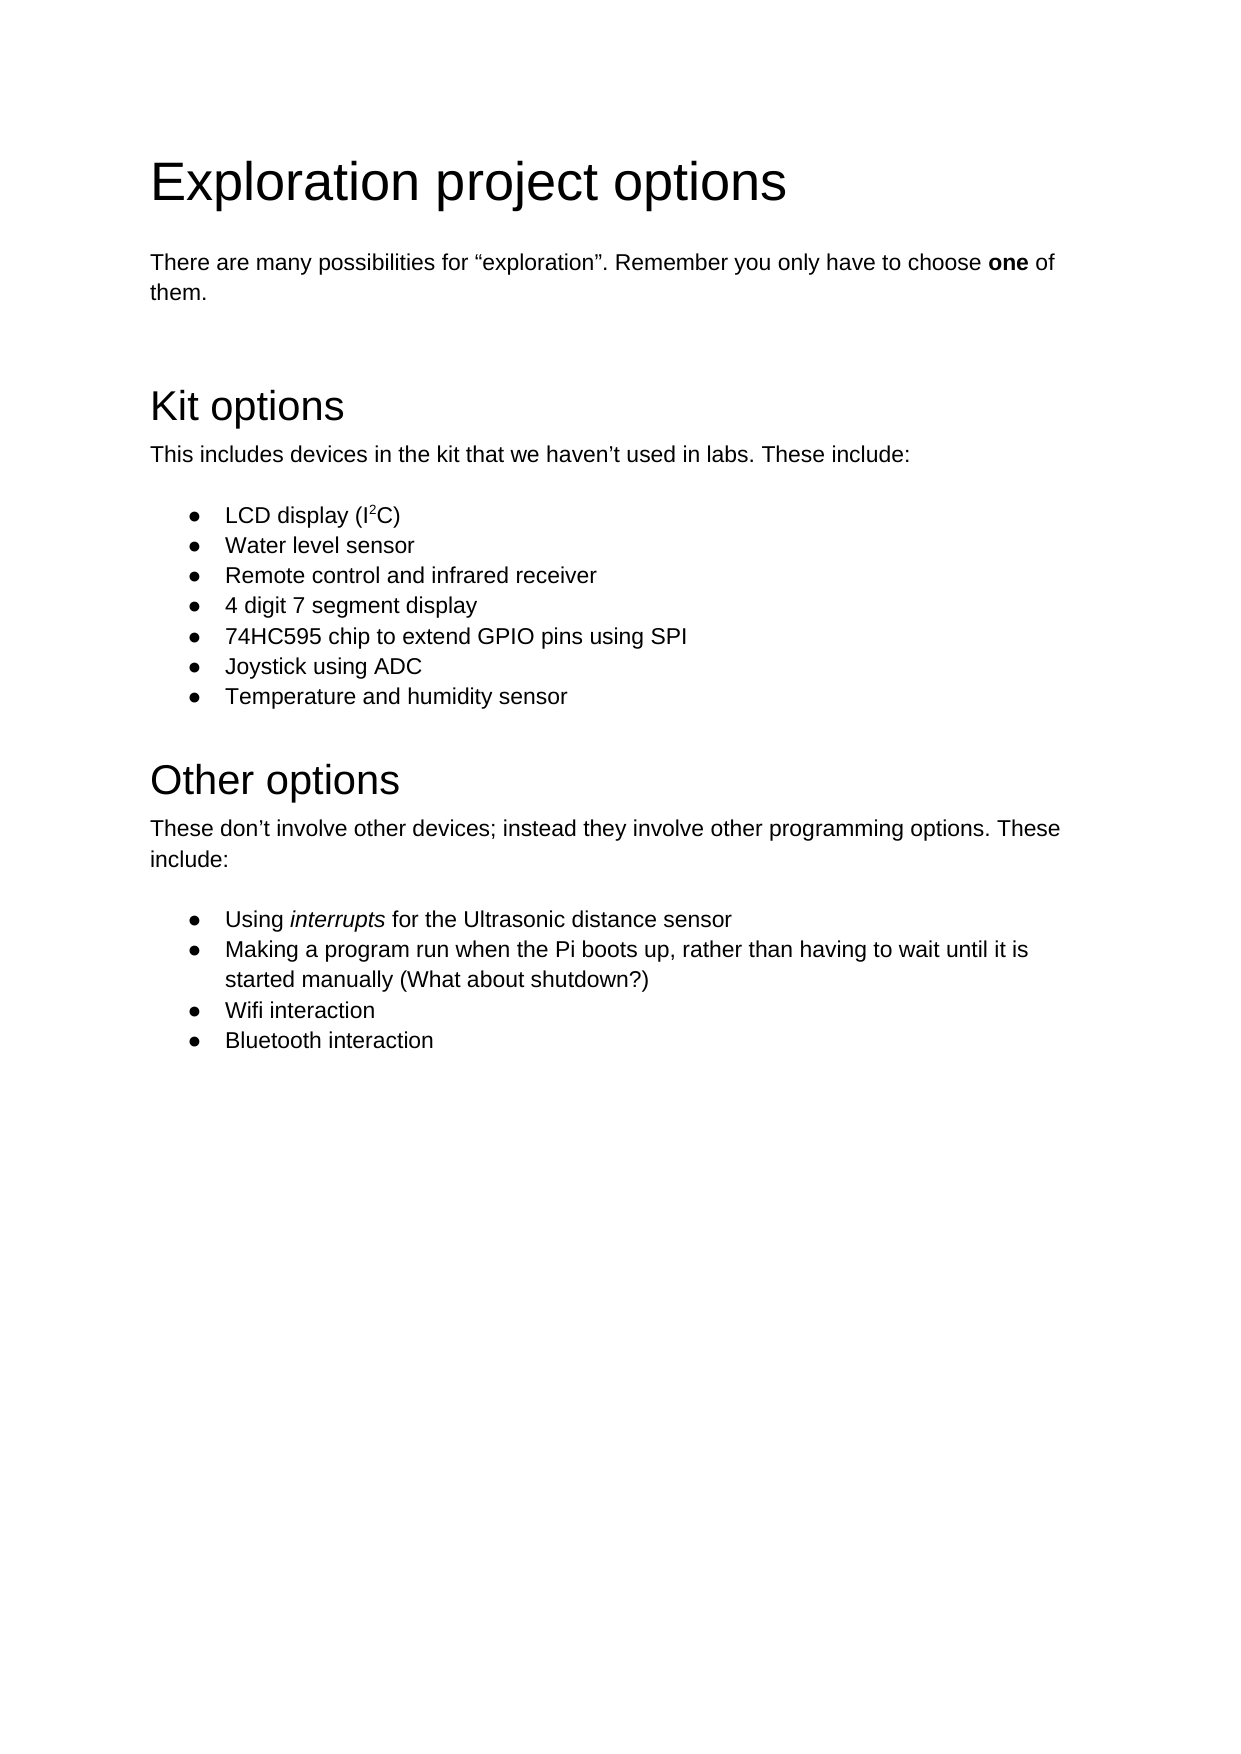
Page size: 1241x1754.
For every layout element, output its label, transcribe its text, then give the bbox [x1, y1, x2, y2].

list Bluetooth interaction [187, 1027, 1090, 1053]
list LCD display (I2C) [187, 502, 1090, 528]
list Making a program run when the Pi boots up, rather than having to wait until it is started manually (What about shutdown?) [187, 936, 1090, 993]
title Exploration project options [150, 150, 1090, 212]
text There are many possibilities for “exploration”. Remember you only have to choose one of them. [150, 249, 1090, 305]
subtitle Kit options [150, 381, 1090, 429]
list Joystick using ADC [187, 653, 1090, 679]
text This includes devices in the kit that we haven’t used in labs. These include: [150, 441, 1090, 468]
list Water level sensor [187, 532, 1090, 558]
list Remote control and infrared receiver [187, 562, 1090, 589]
list Using interrupts for the Ultrasonic distance sensor [187, 906, 1090, 932]
list 74HC595 chip to extend GPIO pins using SPI [187, 623, 1090, 649]
list Wifi interaction [187, 997, 1090, 1023]
list Temperature and humidity sensor [187, 683, 1090, 709]
text These don’t involve other devices; instead they involve other programming options. These include: [150, 815, 1090, 872]
subtitle Other options [150, 755, 1090, 803]
list 4 digit 7 segment display [187, 592, 1090, 619]
